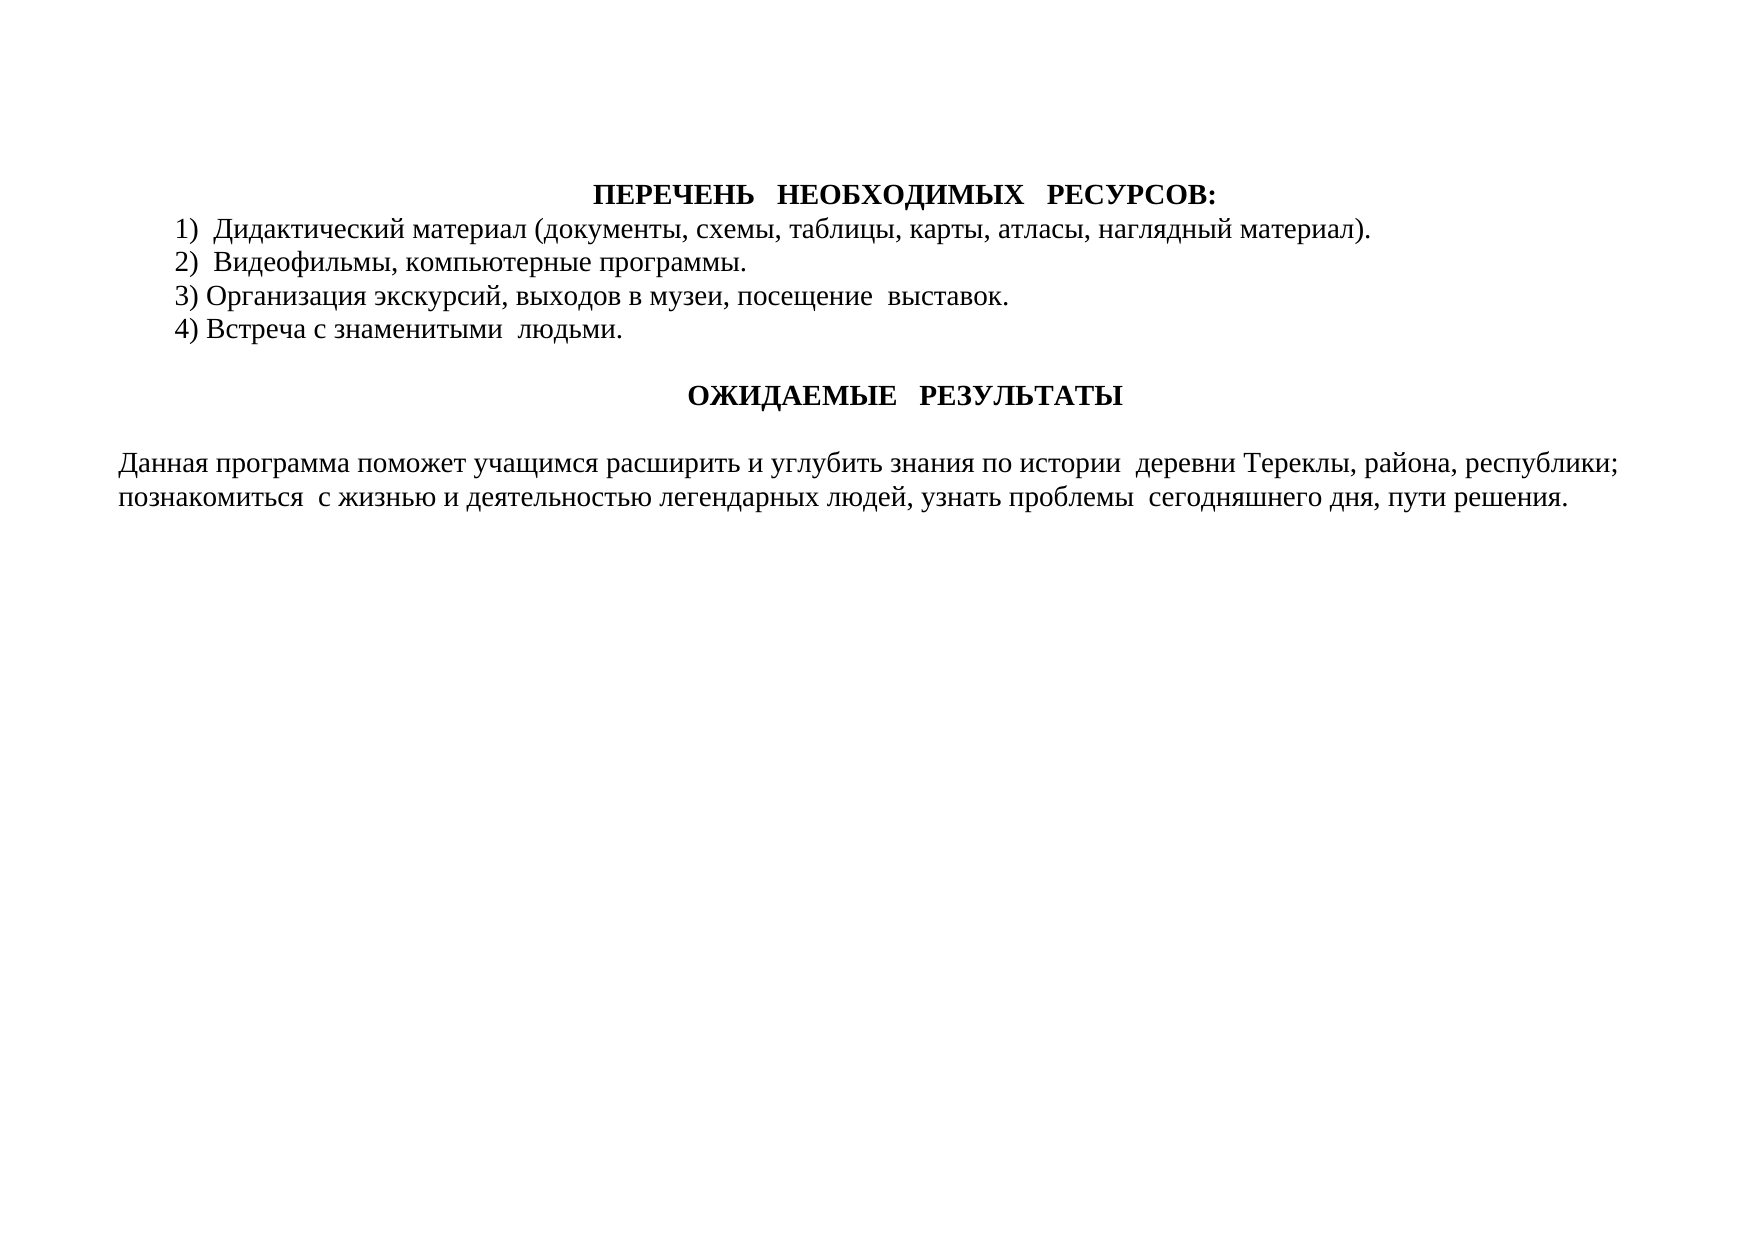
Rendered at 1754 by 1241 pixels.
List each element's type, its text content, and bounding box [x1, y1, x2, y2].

text ОЖИДАЕМЫЕ РЕЗУЛЬТАТЫ [118, 378, 1636, 412]
text ПЕРЕЧЕНЬ НЕОБХОДИМЫХ РЕСУРСОВ: [118, 177, 1636, 211]
text Данная программа поможет учащимся расширить и углубить знания по истории деревни Тереклы, района, республики; познакомиться с жизнью и деятельностью легендарных людей, узнать проблемы сегодняшнего дня, пути решения. [118, 446, 1636, 513]
text 3) Организация экскурсий, выходов в музеи, посещение выставок. [118, 278, 1636, 311]
text 4) Встреча с знаменитыми людьми. [118, 311, 1636, 345]
text 2) Видеофильмы, компьютерные программы. [118, 244, 1636, 278]
text 1) Дидактический материал (документы, схемы, таблицы, карты, атласы, наглядный материал). [118, 211, 1636, 244]
